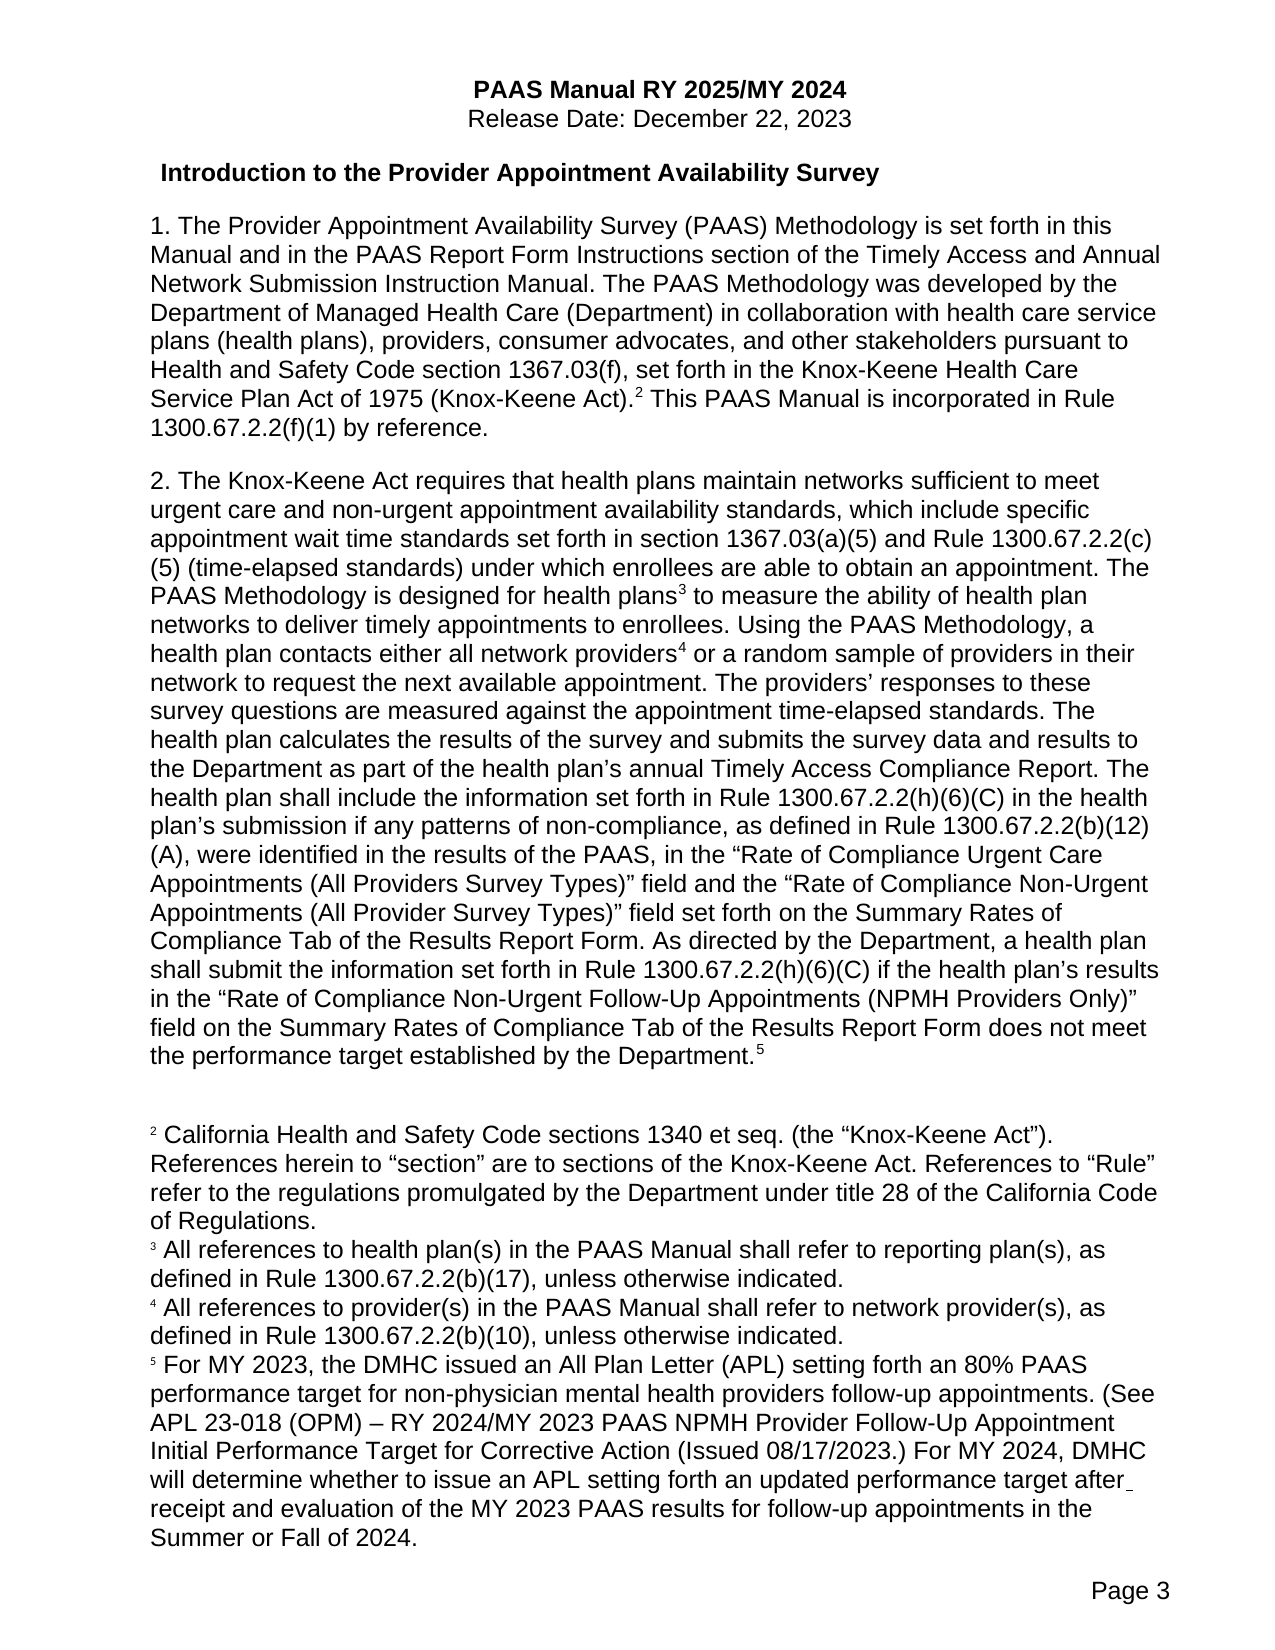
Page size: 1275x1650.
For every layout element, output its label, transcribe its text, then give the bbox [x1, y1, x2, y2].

text 1. The Provider Appointment Availability Survey (PAAS) Methodology is set forth in this Manual and in the PAAS Report Form Instructions section of the Timely Access and Annual Network Submission Instruction Manual. The PAAS Methodology was developed by the Department of Managed Health Care (Department) in collaboration with health care service plans (health plans), providers, consumer advocates, and other stakeholders pursuant to Health and Safety Code section 1367.03(f), set forth in the Knox-Keene Health Care Service Plan Act of 1975 (Knox-Keene Act). This PAAS Manual is incorporated in Rule 1300.67.2.2(f)(1) by reference. [150, 211, 1170, 441]
subtitle Introduction to the Provider Appointment Availability Survey [160, 157, 1170, 186]
text 2. The Knox-Keene Act requires that health plans maintain networks sufficient to meet urgent care and non-urgent appointment availability standards, which include specific appointment wait time standards set forth in section 1367.03(a)(5) and Rule 1300.67.2.2(c)(5) (time-elapsed standards) under which enrollees are able to obtain an appointment. The PAAS Methodology is designed for health plans to measure the ability of health plan networks to deliver timely appointments to enrollees. Using the PAAS Methodology, a health plan contacts either all network providers or a random sample of providers in their network to request the next available appointment. The providers’ responses to these survey questions are measured against the appointment time-elapsed standards. The health plan calculates the results of the survey and submits the survey data and results to the Department as part of the health plan’s annual Timely Access Compliance Report. The health plan shall include the information set forth in Rule 1300.67.2.2(h)(6)(C) in the health plan’s submission if any patterns of non-compliance, as defined in Rule 1300.67.2.2(b)(12)(A), were identified in the results of the PAAS, in the “Rate of Compliance Urgent Care Appointments (All Providers Survey Types)” field and the “Rate of Compliance Non-Urgent Appointments (All Provider Survey Types)” field set forth on the Summary Rates of Compliance Tab of the Results Report Form. As directed by the Department, a health plan shall submit the information set forth in Rule 1300.67.2.2(h)(6)(C) if the health plan’s results in the “Rate of Compliance Non-Urgent Follow-Up Appointments (NPMH Providers Only)” field on the Summary Rates of Compliance Tab of the Results Report Form does not meet the performance target established by the Department. [150, 466, 1170, 1070]
